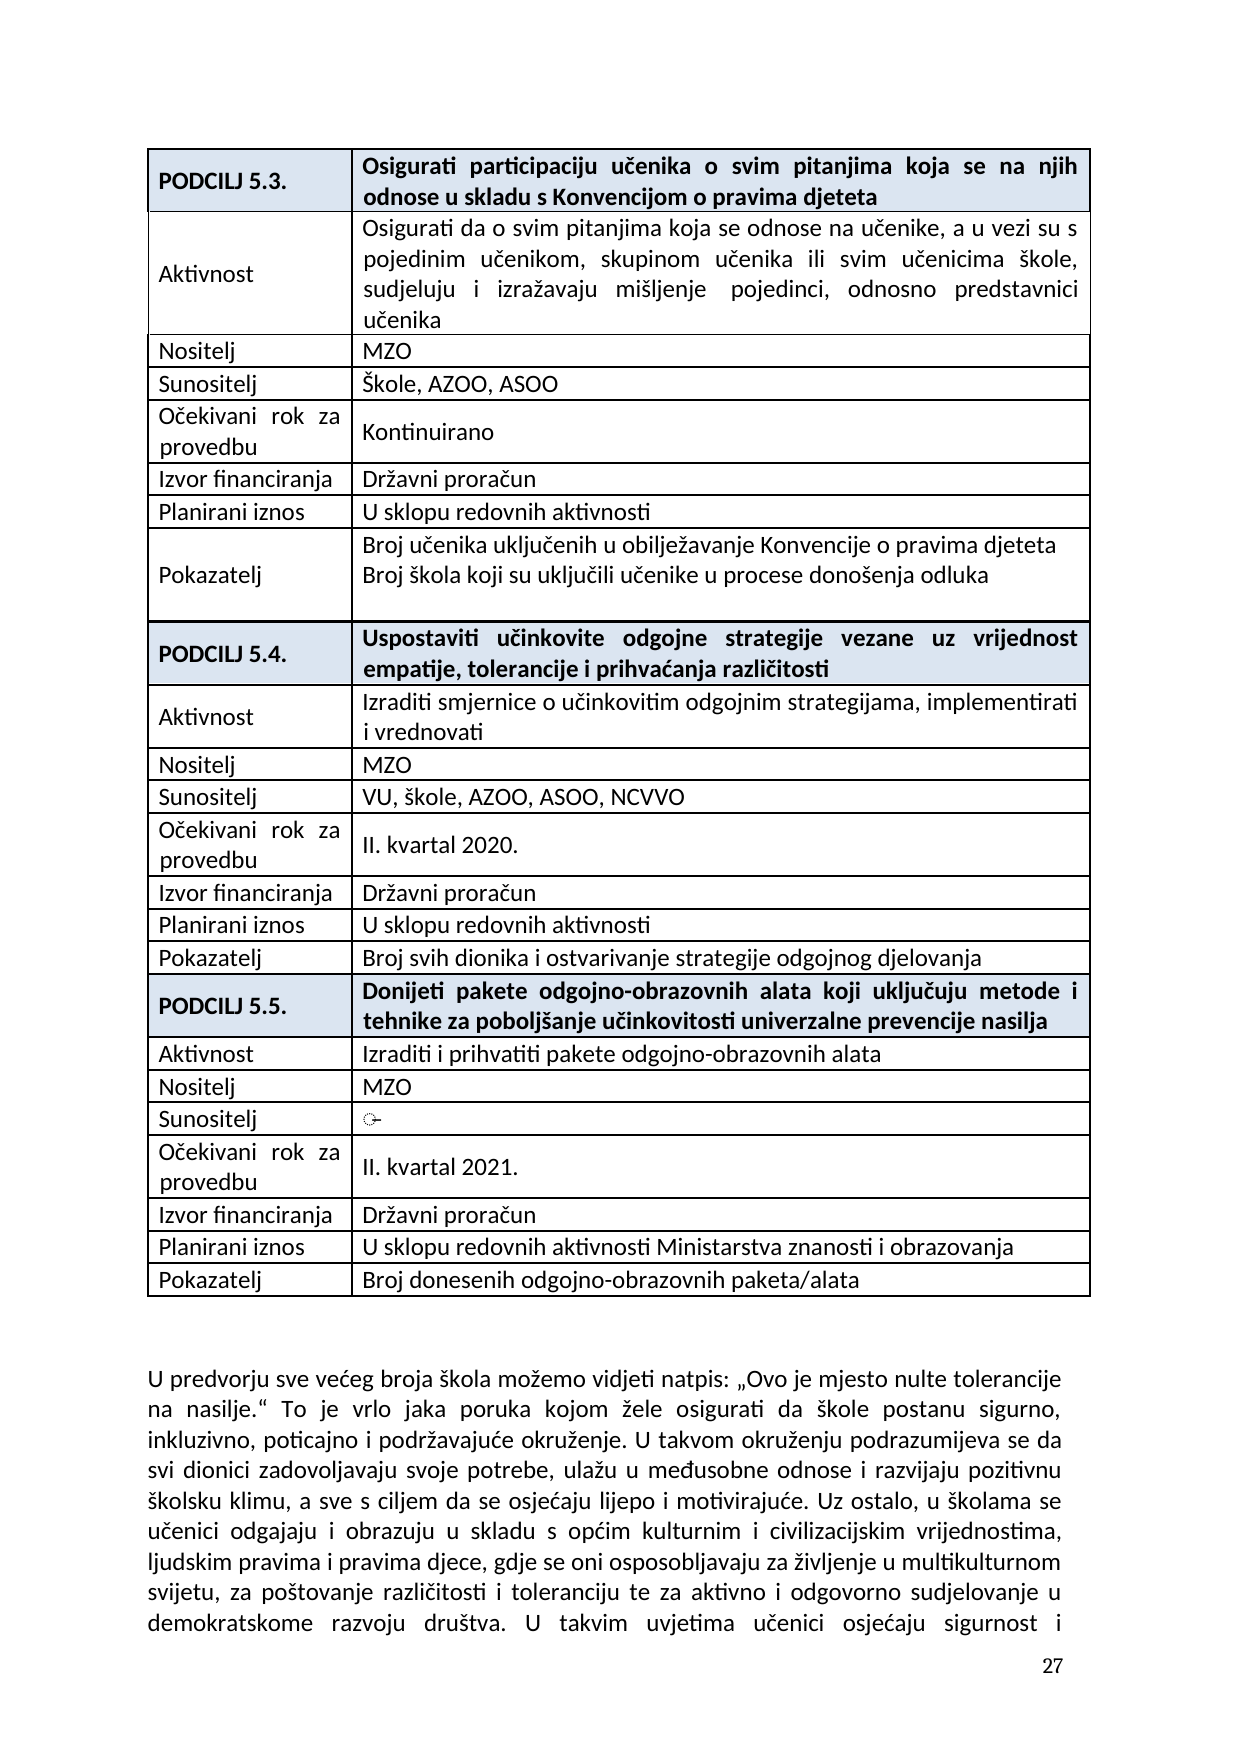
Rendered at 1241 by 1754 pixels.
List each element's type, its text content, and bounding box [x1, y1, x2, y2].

table_cell Državni proračun [353, 877, 1089, 908]
table_cell Broj donesenih odgojno-obrazovnih paketa/alata [353, 1264, 1089, 1295]
table_cell Aktivnost [149, 1038, 351, 1068]
table_cell Kontinuirano [353, 401, 1089, 462]
table_cell Broj svih dionika i ostvarivanje strategije odgojnog djelovanja [353, 942, 1089, 973]
table_cell PODCILJ 5.3. [149, 150, 351, 211]
table_cell Donijeti pakete odgojno-obrazovnih alata koji uključuju metode i tehnike za poboljšanje učinkovitosti univerzalne prevencije nasilja [353, 975, 1089, 1036]
table_cell Nositelj [149, 1071, 351, 1101]
table_cell II. kvartal 2020. [353, 814, 1089, 875]
table_cell MZO [353, 749, 1089, 779]
table_cell U sklopu redovnih aktivnosti Ministarstva znanosti i obrazovanja [353, 1232, 1089, 1262]
table_cell Pokazatelj [149, 942, 351, 973]
table_cell Očekivani rok za provedbu [149, 814, 351, 875]
table_cell PODCILJ 5.5. [149, 975, 351, 1036]
table_cell ̶ [353, 1103, 1089, 1134]
table_cell Izraditi i prihvatiti pakete odgojno-obrazovnih alata [353, 1038, 1089, 1068]
table_cell II. kvartal 2021. [353, 1136, 1089, 1197]
table_cell Aktivnost [149, 686, 351, 747]
table_cell Aktivnost [149, 212, 351, 334]
table_cell MZO [353, 1071, 1089, 1101]
table_cell Osigurati da o svim pitanjima koja se odnose na učenike, a u vezi su s pojedinim učenikom, skupinom učenika ili svim učenicima škole, sudjeluju i izražavaju mišljenje pojedinci, odnosno predstavnici učenika [353, 212, 1090, 334]
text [147, 1363, 1063, 1638]
table_cell Pokazatelj [149, 1264, 351, 1295]
table_cell PODCILJ 5.4. [149, 623, 351, 683]
table_cell Broj učenika uključenih u obilježavanje Konvencije o pravima djeteta Broj škola koji su uključili učenike u procese donošenja odluka [353, 529, 1089, 620]
table_cell Sunositelj [149, 781, 351, 812]
table_cell Državni proračun [353, 1199, 1089, 1229]
table_cell Sunositelj [149, 1103, 351, 1134]
table_cell VU, škole, AZOO, ASOO, NCVVO [353, 781, 1089, 812]
table_cell U sklopu redovnih aktivnosti [353, 910, 1089, 940]
table_cell Nositelj [149, 749, 351, 779]
table_cell Očekivani rok za provedbu [149, 401, 351, 462]
table_cell Nositelj [149, 335, 351, 366]
table_cell Planirani iznos [149, 1232, 351, 1262]
table_cell Izvor financiranja [149, 1199, 351, 1229]
table_cell U sklopu redovnih aktivnosti [353, 496, 1089, 527]
table_cell Izvor financiranja [149, 877, 351, 908]
table_cell Izraditi smjernice o učinkovitim odgojnim strategijama, implementirati i vrednovati [353, 686, 1089, 747]
table_cell Planirani iznos [149, 496, 351, 527]
table_cell Škole, AZOO, ASOO [353, 368, 1089, 398]
table_cell Pokazatelj [149, 529, 351, 620]
table_cell Očekivani rok za provedbu [149, 1136, 351, 1197]
table_cell MZO [353, 335, 1089, 366]
table_cell Izvor financiranja [149, 464, 351, 494]
table_cell Sunositelj [149, 368, 351, 398]
table_cell Osigurati participaciju učenika o svim pitanjima koja se na njih odnose u skladu s Konvencijom o pravima djeteta [353, 150, 1089, 211]
table_cell Planirani iznos [149, 910, 351, 940]
table_cell Državni proračun [353, 464, 1089, 494]
table_cell Uspostaviti učinkovite odgojne strategije vezane uz vrijednost empatije, tolerancije i prihvaćanja različitosti [353, 623, 1089, 683]
